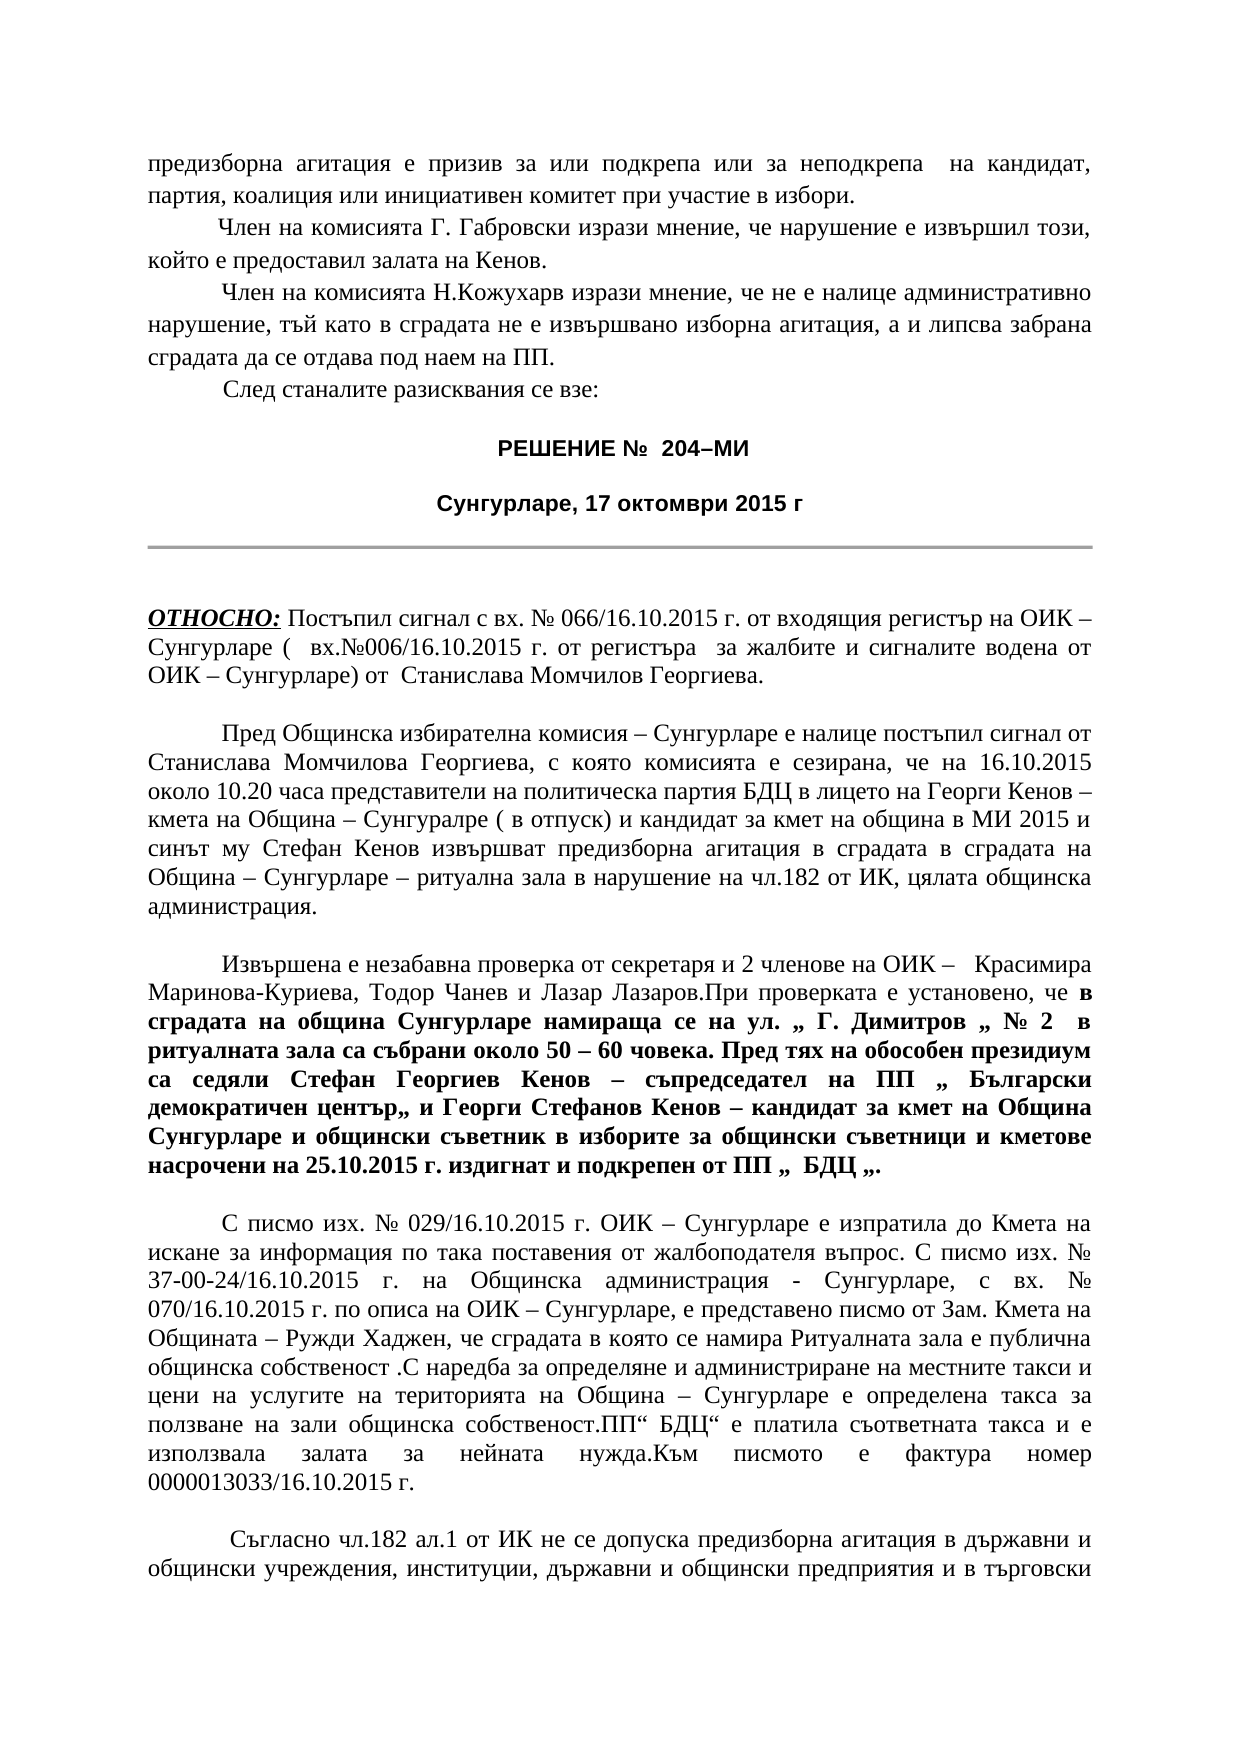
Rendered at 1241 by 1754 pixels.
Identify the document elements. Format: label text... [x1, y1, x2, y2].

text Сунгурларе, 17 октомври 2015 г [148, 490, 1093, 517]
text РЕШЕНИЕ № 204–МИ [148, 439, 1093, 461]
text Извършена е незабавна проверка от секретаря и 2 членове на ОИК – Красимира Маринова-Куриева, Тодор Чанев и Лазар Лазаров.При проверката е установено, че в сградата на община Сунгурларе намираща се на ул. „ Г. Димитров „ № 2 в ритуалната зала са събрани около 50 – 60 човека. Пред тях на обособен президиум са седяли Стефан Георгиев Кенов – съпредседател на ПП „ Български демократичен център„ и Георги Стефанов Кенов – кандидат за кмет на Община Сунгурларе и общински съветник в изборите за общински съветници и кметове насрочени на 25.10.2015 г. издигнат и подкрепен от ПП „ БДЦ „. [148, 949, 1093, 1179]
text Пред Общинска избирателна комисия – Сунгурларе е налице постъпил сигнал от Станислава Момчилова Георгиева, с която комисията е сезирана, че на 16.10.2015 около 10.20 часа представители на политическа партия БДЦ в лицето на Георги Кенов – кмета на Община – Сунгуралре ( в отпуск) и кандидат за кмет на община в МИ 2015 и синът му Стефан Кенов извършват предизборна агитация в сградата в сградата на Община – Сунгурларе – ритуална зала в нарушение на чл.182 от ИК, цялата общинска администрация. [148, 718, 1093, 919]
text ОТНОСНО: Постъпил сигнал с вх. № 066/16.10.2015 г. от входящия регистър на ОИК –Сунгурларе ( вх.№006/16.10.2015 г. от регистъра за жалбите и сигналите водена от ОИК – Сунгурларе) от Станислава Момчилов Георгиева. [148, 603, 1093, 689]
text След станалите разисквания се взе: [148, 374, 1093, 403]
text Член на комисията Г. Габровски изрази мнение, че нарушение е извършил този, който е предоставил залата на Кенов. [148, 212, 1093, 273]
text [148, 1524, 1093, 1582]
text С писмо изх. № 029/16.10.2015 г. ОИК – Сунгурларе е изпратила до Кмета на искане за информация по така поставения от жалбоподателя въпрос. С писмо изх. № 37-00-24/16.10.2015 г. на Общинска администрация - Сунгурларе, с вх. № 070/16.10.2015 г. по описа на ОИК – Сунгурларе, е представено писмо от Зам. Кмета на Общината – Ружди Хаджен, че сградата в която се намира Ритуалната зала е публична общинска собственост .С наредба за определяне и администриране на местните такси и цени на услугите на територията на Община – Сунгурларе е определена такса за ползване на зали общинска собственост.ПП“ БДЦ“ е платила съответната такса и е използвала залата за нейната нужда.Към писмото е фактура номер 0000013033/16.10.2015 г. [148, 1208, 1093, 1495]
text Член на комисията Н.Кожухарв изрази мнение, че не е налице административно нарушение, тъй като в сградата не е извършвано изборна агитация, а и липсва забрана сградата да се отдава под наем на ПП. [148, 277, 1093, 371]
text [148, 148, 1093, 209]
